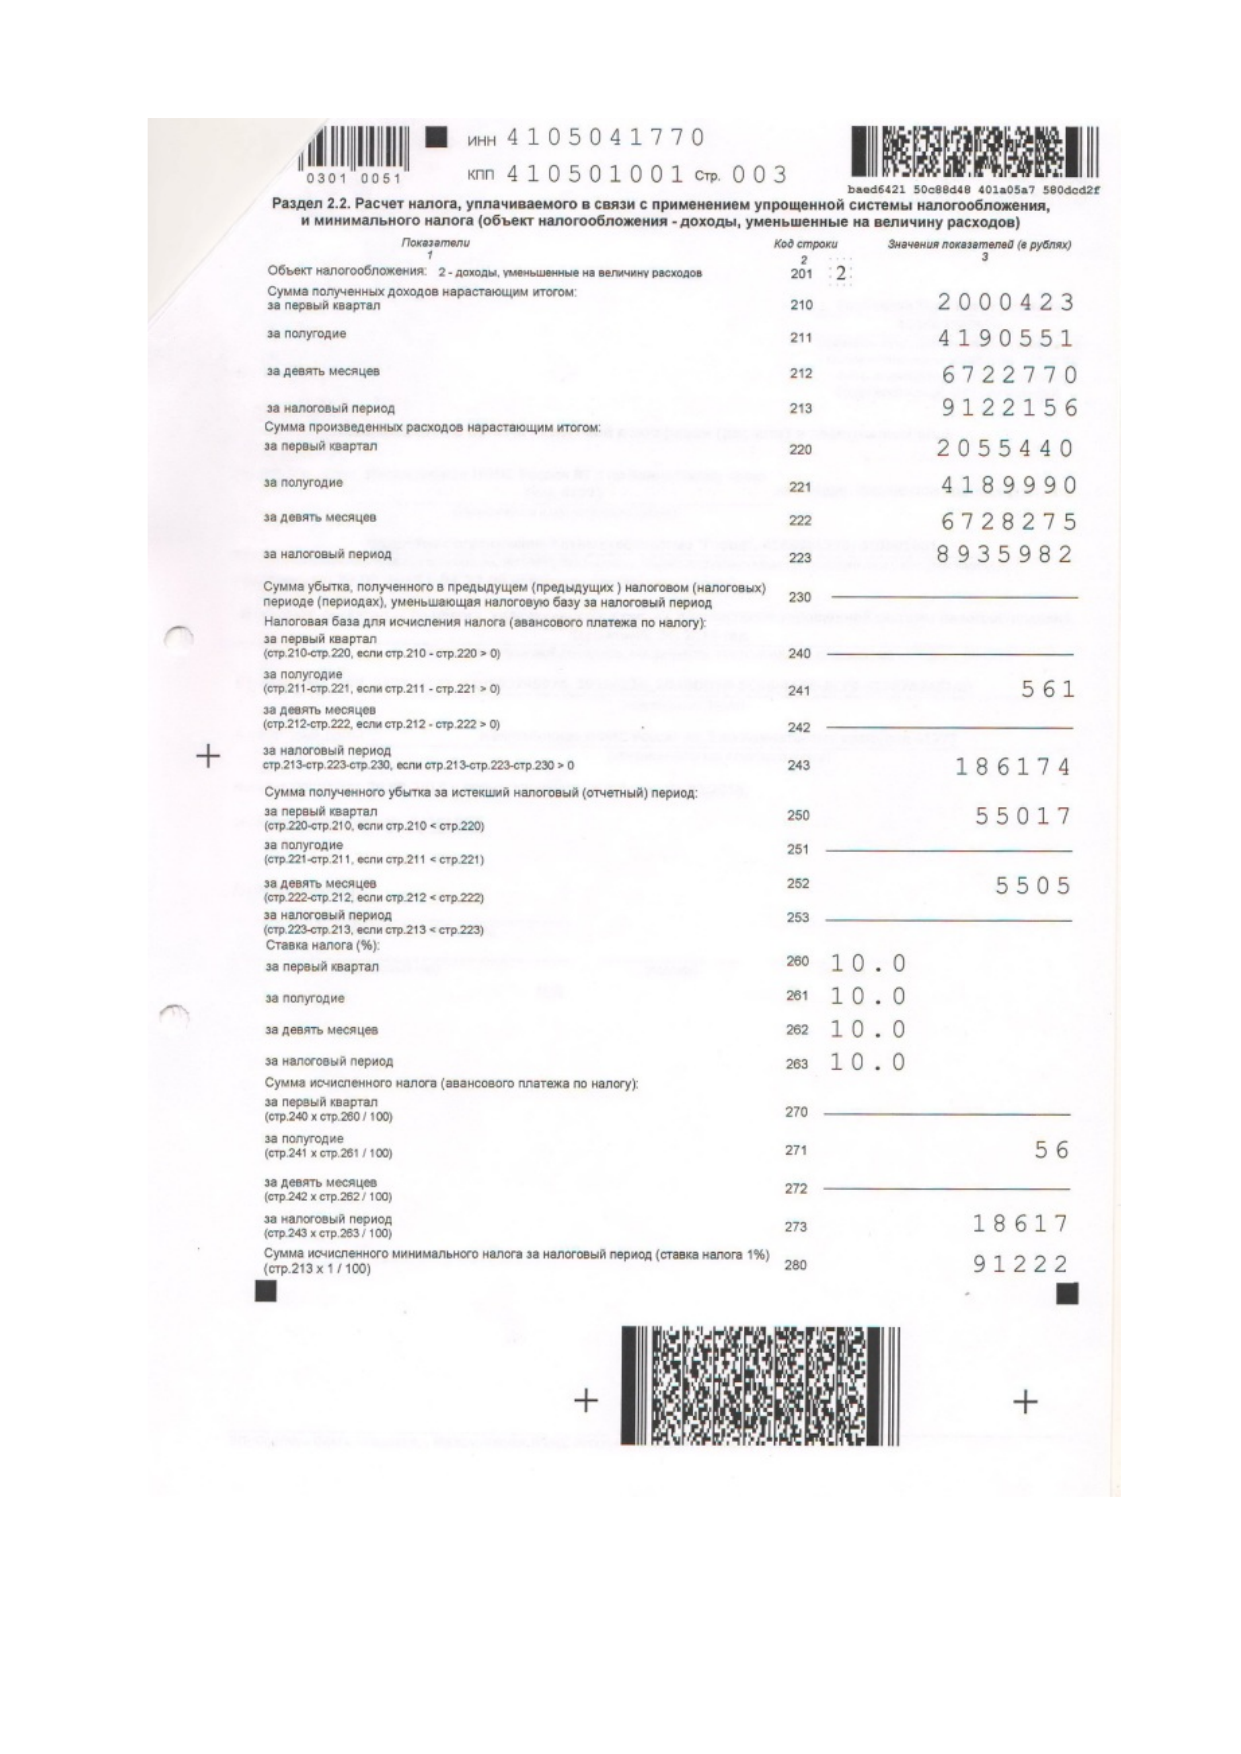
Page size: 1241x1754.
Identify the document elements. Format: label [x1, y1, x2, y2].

picture [147, 118, 1121, 1497]
